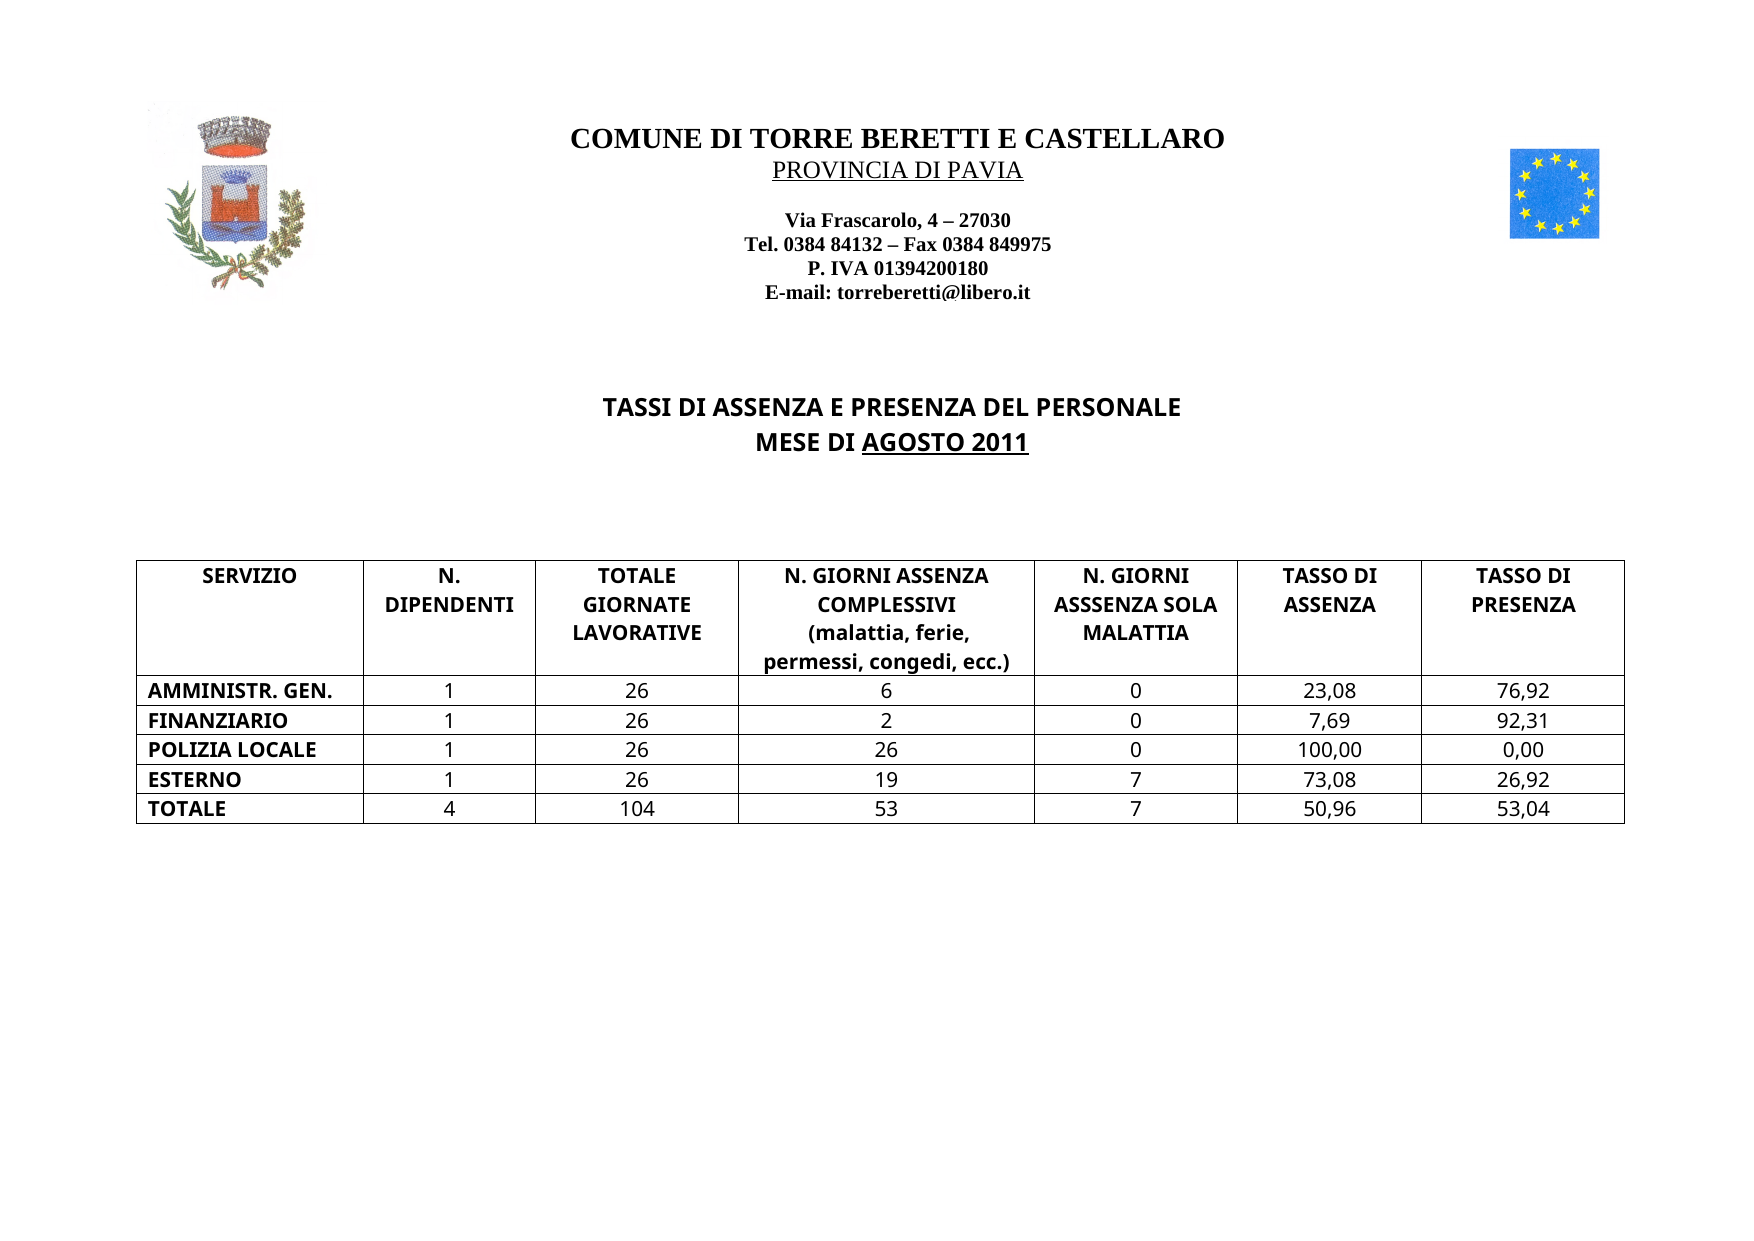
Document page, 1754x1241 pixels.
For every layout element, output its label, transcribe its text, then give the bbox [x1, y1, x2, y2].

table_cell 100,00 [1238, 735, 1421, 764]
table_cell 1 [364, 706, 535, 734]
picture [1497, 136, 1609, 244]
table_cell 7,69 [1238, 706, 1421, 734]
table_header TASSO DI ASSENZA [1238, 561, 1421, 675]
table_cell 2 [739, 706, 1034, 734]
table_cell 19 [739, 765, 1034, 793]
table_cell AMMINISTR. GEN. [137, 676, 363, 705]
table_cell 26 [536, 735, 738, 764]
picture [147, 101, 328, 305]
table_cell 53 [739, 794, 1034, 823]
table_cell 1 [364, 735, 535, 764]
table_cell 26 [536, 765, 738, 793]
table_cell 6 [739, 676, 1034, 705]
table_header TASSO DI PRESENZA [1422, 561, 1624, 675]
table_cell 1 [364, 765, 535, 793]
table_cell 104 [536, 794, 738, 823]
table_header N. GIORNI ASSSENZA SOLA MALATTIA [1035, 561, 1237, 675]
text TASSI DI ASSENZA E PRESENZA DEL PERSONALE [148, 390, 1636, 424]
table_cell 26 [536, 706, 738, 734]
table_header TOTALE GIORNATE LAVORATIVE [536, 561, 738, 675]
table_cell 0,00 [1422, 735, 1624, 764]
table_cell 76,92 [1422, 676, 1624, 705]
table_cell 26,92 [1422, 765, 1624, 793]
table_cell ESTERNO [137, 765, 363, 793]
table_header N. GIORNI ASSENZA COMPLESSIVI (malattia, ferie, permessi, congedi, ecc.) [739, 561, 1034, 675]
table_cell 26 [536, 676, 738, 705]
table_cell 92,31 [1422, 706, 1624, 734]
table_header SERVIZIO [137, 561, 363, 675]
table_cell 7 [1035, 765, 1237, 793]
table_cell TOTALE [137, 794, 363, 823]
table_cell 0 [1035, 735, 1237, 764]
text MESE DI AGOSTO 2011 [148, 424, 1636, 458]
table_cell FINANZIARIO [137, 706, 363, 734]
table_cell 0 [1035, 676, 1237, 705]
table_cell 50,96 [1238, 794, 1421, 823]
table_cell 53,04 [1422, 794, 1624, 823]
table_cell 4 [364, 794, 535, 823]
table_cell 73,08 [1238, 765, 1421, 793]
table_cell 0 [1035, 706, 1237, 734]
table_cell 23,08 [1238, 676, 1421, 705]
table_cell POLIZIA LOCALE [137, 735, 363, 764]
table_cell 7 [1035, 794, 1237, 823]
table_cell 1 [364, 676, 535, 705]
table_header N. DIPENDENTI [364, 561, 535, 675]
table_cell 26 [739, 735, 1034, 764]
